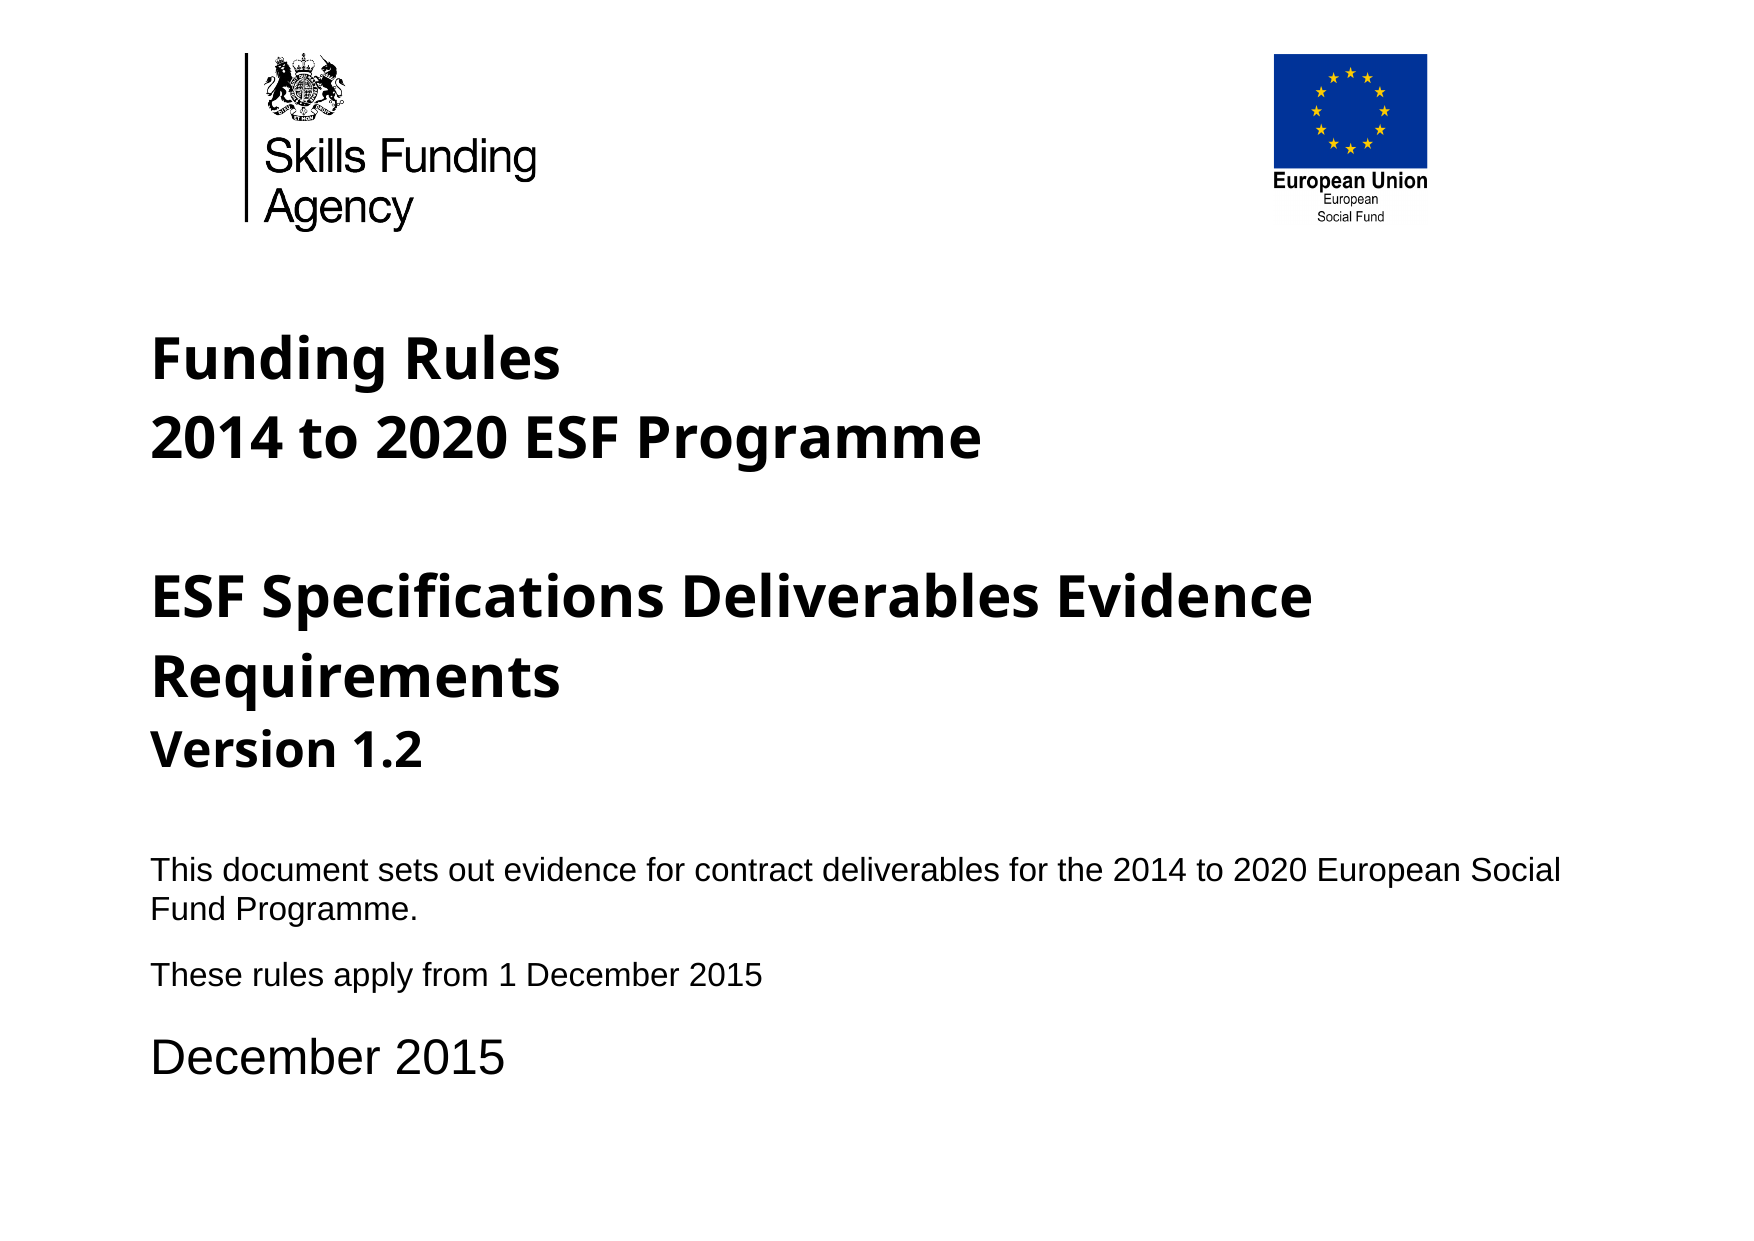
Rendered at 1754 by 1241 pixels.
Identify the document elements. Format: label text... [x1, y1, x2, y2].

text This document sets out evidence for contract deliverables for the 2014 to 2020 European Social Fund Programme. [150, 850, 1591, 955]
text 2014 to 2020 ESF Programme [150, 396, 1591, 476]
text ESF Specifications Deliverables Evidence Requirements [150, 555, 1591, 714]
picture [1273, 53, 1428, 225]
text December 2015 [150, 1027, 1591, 1085]
text These rules apply from 1 December 2015 [150, 955, 1591, 994]
picture [244, 53, 536, 232]
text Funding Rules [150, 317, 1591, 396]
text Version 1.2 [150, 714, 1591, 782]
